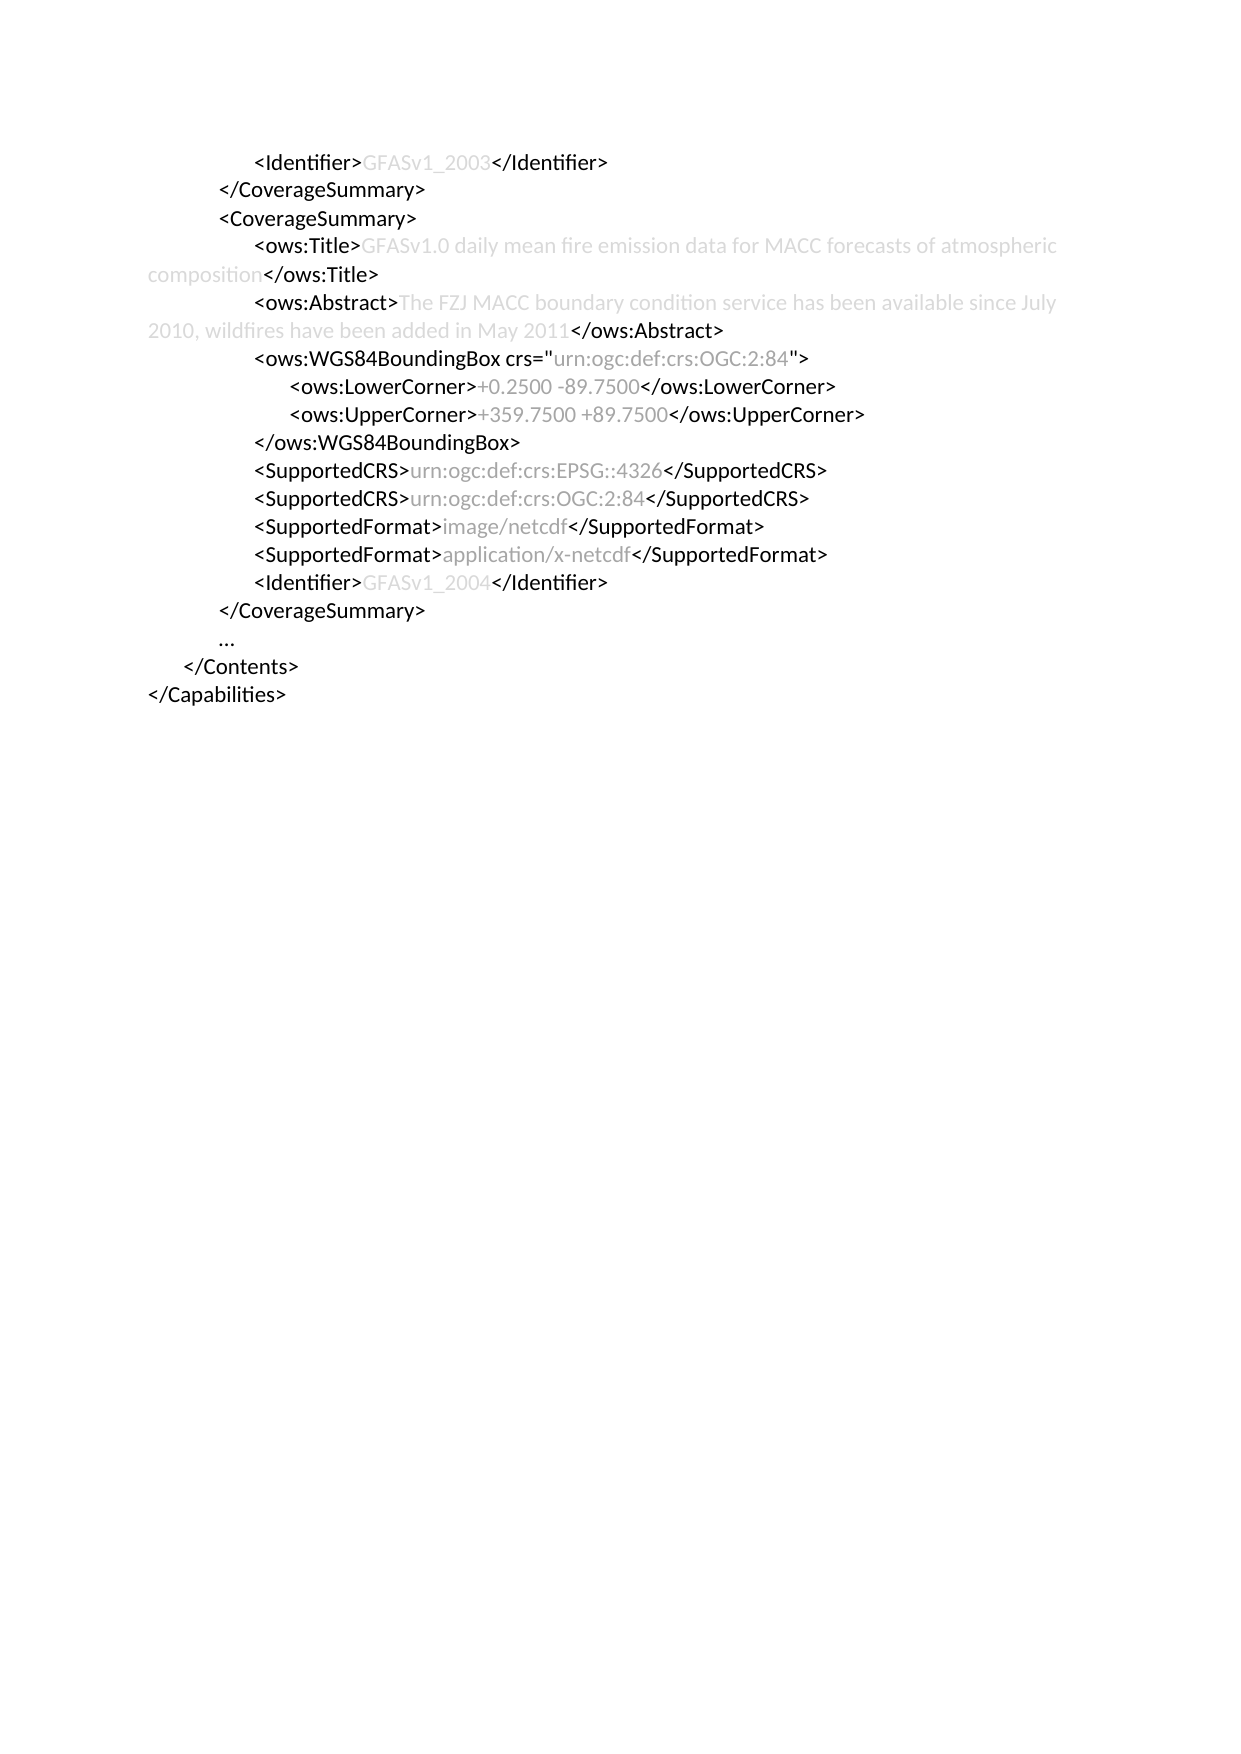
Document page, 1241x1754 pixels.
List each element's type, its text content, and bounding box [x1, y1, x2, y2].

text <SupportedCRS>urn:ogc:def:crs:EPSG::4326</SupportedCRS> [148, 456, 1093, 484]
text <Identifier>GFASv1_2004</Identifier> [148, 568, 1093, 596]
text <ows:Title>GFASv1.0 daily mean fire emission data for MACC forecasts of atmospheric composition</ows:Title> [148, 232, 1093, 288]
text <ows:LowerCorner>+0.2500 -89.7500</ows:LowerCorner> [148, 372, 1093, 400]
text … [148, 624, 1093, 652]
text <ows:WGS84BoundingBox crs="urn:ogc:def:crs:OGC:2:84"> [148, 344, 1093, 372]
text <ows:UpperCorner>+359.7500 +89.7500</ows:UpperCorner> [148, 400, 1093, 428]
text </CoverageSummary> [148, 596, 1093, 624]
text <ows:Abstract>The FZJ MACC boundary condition service has been available since July 2010, wildfires have been added in May 2011</ows:Abstract> [148, 288, 1093, 344]
text <Identifier>GFASv1_2003</Identifier> [148, 148, 1093, 176]
text <SupportedFormat>application/x-netcdf</SupportedFormat> [148, 540, 1093, 568]
text </CoverageSummary> [148, 176, 1093, 204]
text <CoverageSummary> [148, 204, 1093, 232]
text </Capabilities> [148, 680, 1093, 708]
text <SupportedCRS>urn:ogc:def:crs:OGC:2:84</SupportedCRS> [148, 484, 1093, 512]
text <SupportedFormat>image/netcdf</SupportedFormat> [148, 512, 1093, 540]
text </ows:WGS84BoundingBox> [148, 428, 1093, 456]
text </Contents> [148, 652, 1093, 680]
